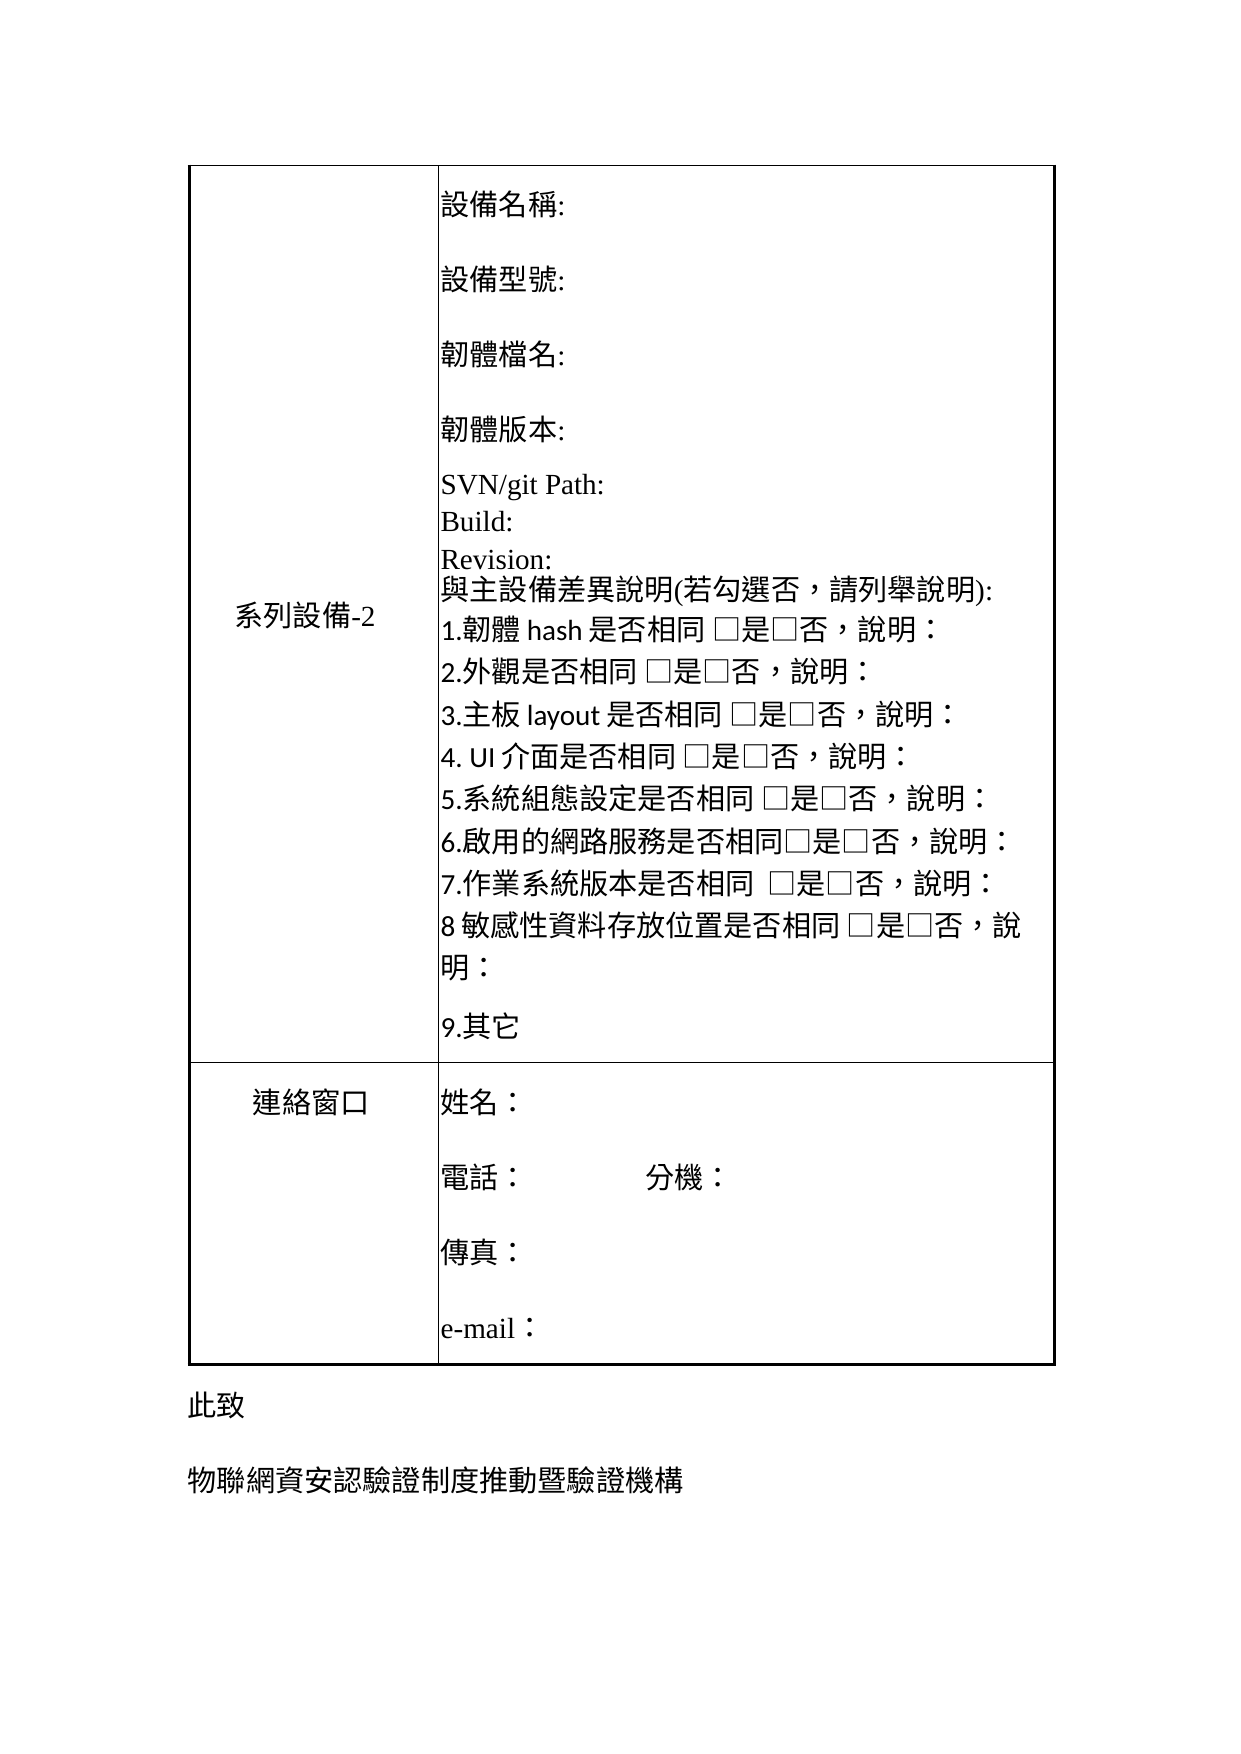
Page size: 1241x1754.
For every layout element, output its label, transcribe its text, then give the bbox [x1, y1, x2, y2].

text 此致 [187, 1366, 1053, 1441]
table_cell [439, 166, 1053, 1062]
table_cell 連絡窗口 [191, 1063, 438, 1363]
table_cell 系列設備-2 [191, 166, 438, 1062]
text 物聯網資安認驗證制度推動暨驗證機構 [187, 1441, 1053, 1516]
table_cell 姓名： 電話： 分機： 傳真： e-mail： [439, 1063, 1053, 1363]
